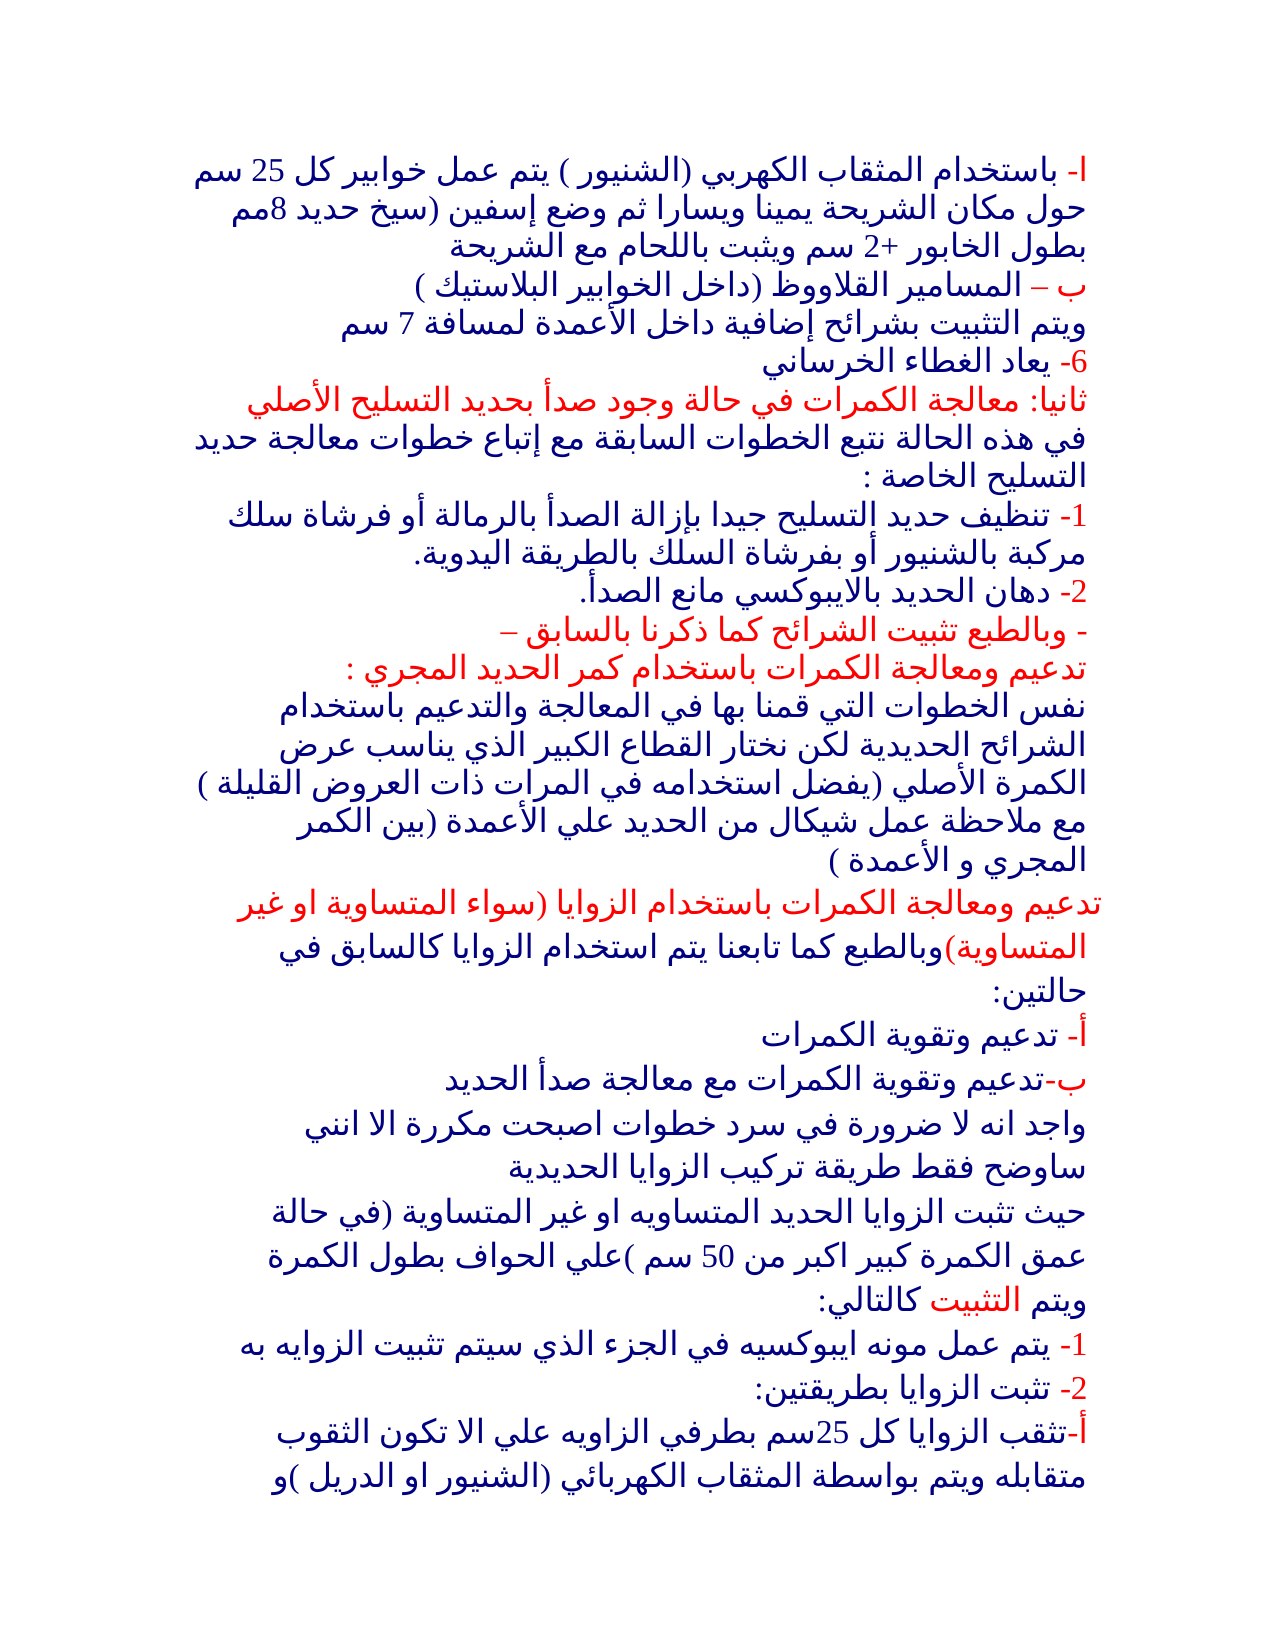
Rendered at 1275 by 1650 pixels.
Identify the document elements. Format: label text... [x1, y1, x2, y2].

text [187, 150, 1087, 878]
